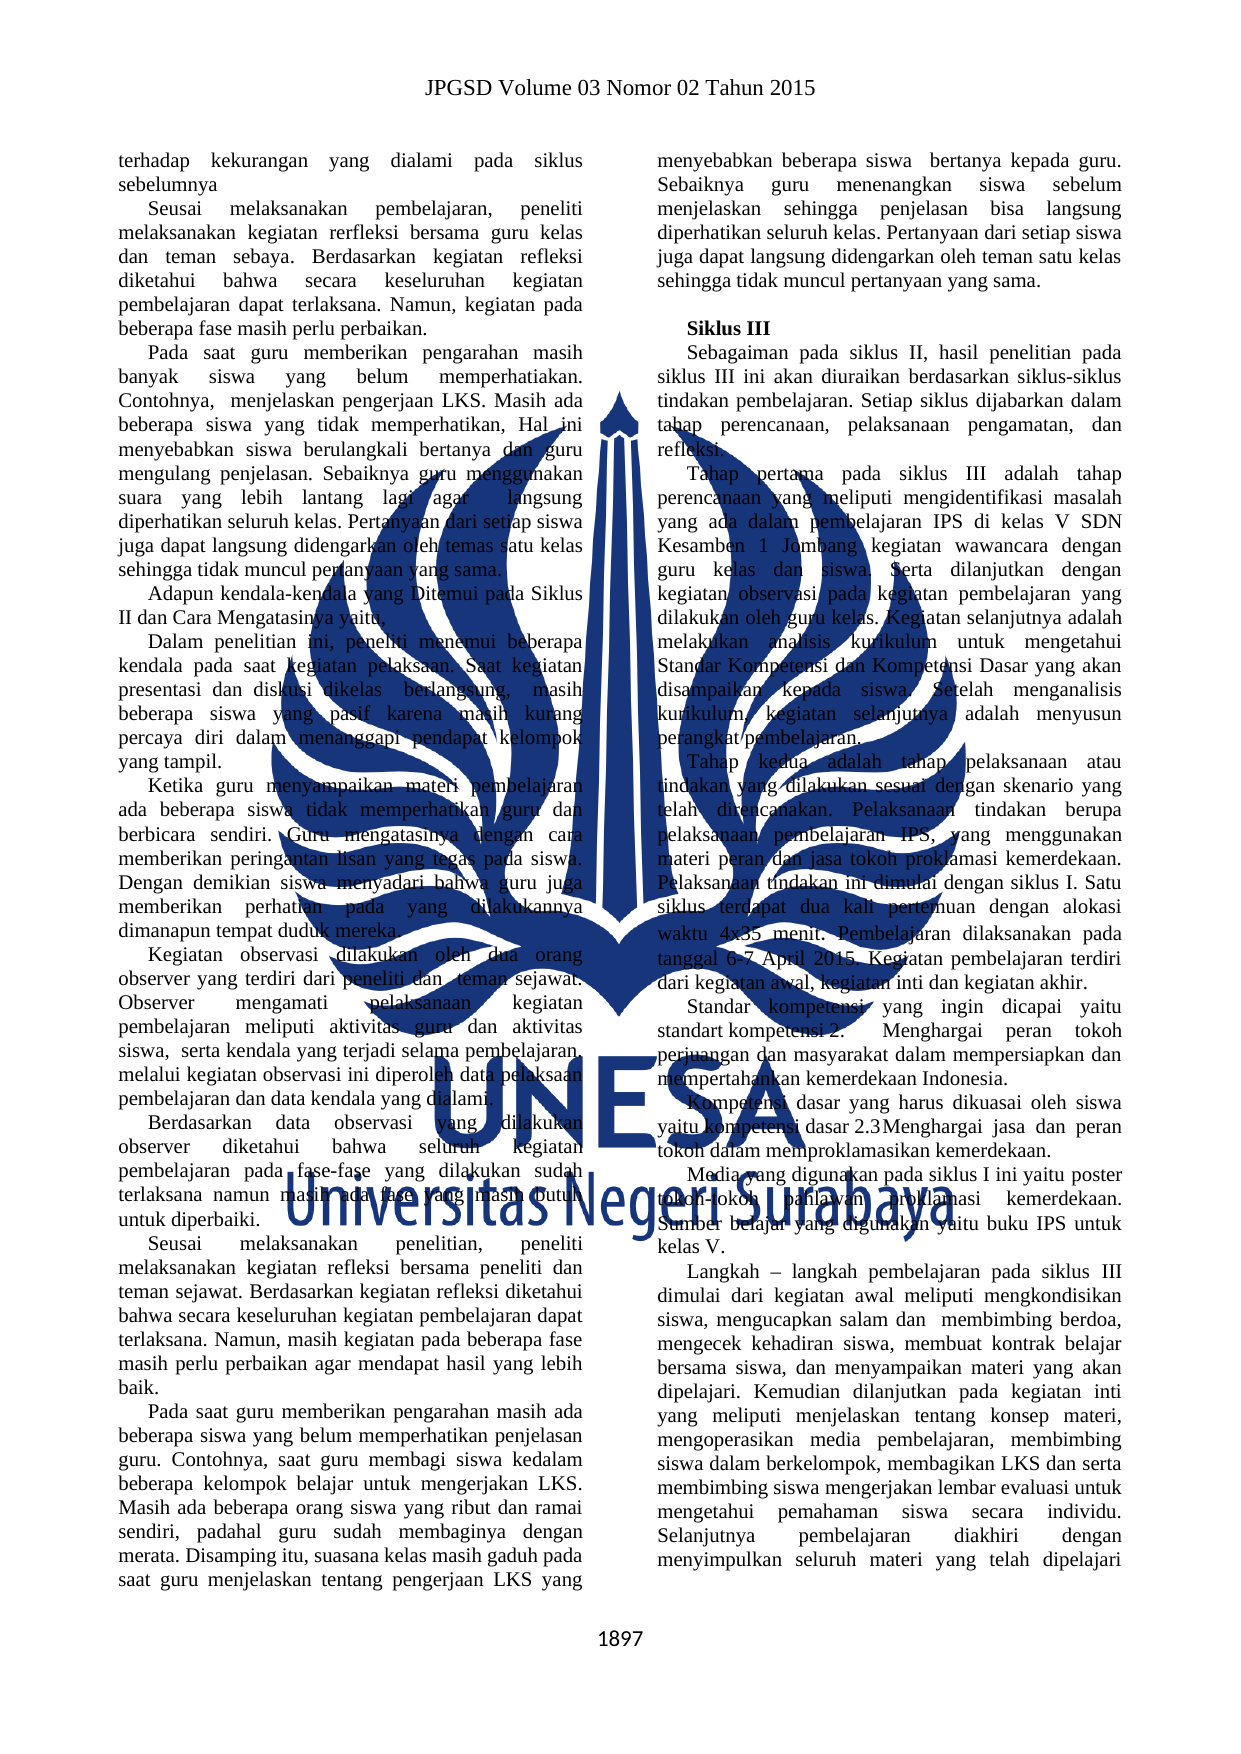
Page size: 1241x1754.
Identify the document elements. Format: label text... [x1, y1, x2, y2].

list Media yang digunakan pada siklus I ini yaitu poster tokoh-tokoh pahlawan proklamasi kemerdekaan. Sumber belajar yang digunakan yaitu buku IPS untuk kelas V. [657, 1162, 1122, 1258]
text Seusai melaksanakan pembelajaran, peneliti melaksanakan kegiatan rerfleksi bersama guru kelas dan teman sebaya. Berdasarkan kegiatan refleksi diketahui bahwa secara keseluruhan kegiatan pembelajaran dapat terlaksana. Namun, kegiatan pada beberapa fase masih perlu perbaikan. [118, 196, 583, 340]
text Adapun kendala-kendala yang Ditemui pada Siklus II dan Cara Mengatasinya yaitu, [118, 581, 583, 629]
list Standar kompetensi yang ingin dicapai yaitu standart kompetensi 2. Menghargai peran tokoh perjuangan dan masyarakat dalam mempersiapkan dan mempertahankan kemerdekaan Indonesia. [657, 994, 1122, 1090]
list Tahap kedua adalah tahap pelaksanaan atau tindakan yang dilakukan sesuai dengan skenario yang telah direncanakan. Pelaksanaan tindakan berupa pelaksanaan pembelajaran IPS, yang menggunakan materi peran dan jasa tokoh proklamasi kemerdekaan. Pelaksanaan tindakan ini dimulai dengan siklus I. Satu siklus terdapat dua kali pertemuan dengan alokasi waktu 4x35 menit. Pembelajaran dilaksanakan pada tanggal 6-7 April 2015. Kegiatan pembelajaran terdiri dari kegiatan awal, kegiatan inti dan kegiatan akhir. [657, 749, 1122, 994]
text Pada saat guru memberikan pengarahan masih ada beberapa siswa yang belum memperhatikan penjelasan guru. Contohnya, saat guru membagi siswa kedalam beberapa kelompok belajar untuk mengerjakan LKS. Masih ada beberapa orang siswa yang ribut dan ramai sendiri, padahal guru sudah membaginya dengan merata. Disamping itu, suasana kelas masih gaduh pada saat guru menjelaskan tentang pengerjaan LKS yang menyebabkan beberapa siswa bertanya kepada guru. Sebaiknya guru menenangkan siswa sebelum menjelaskan sehingga penjelasan bisa langsung diperhatikan seluruh kelas. Pertanyaan dari setiap siswa juga dapat langsung didengarkan oleh teman satu kelas sehingga tidak muncul pertanyaan yang sama. [657, 148, 1122, 292]
text Pada saat guru memberikan pengarahan masih ada beberapa siswa yang belum memperhatikan penjelasan guru. Contohnya, saat guru membagi siswa kedalam beberapa kelompok belajar untuk mengerjakan LKS. Masih ada beberapa orang siswa yang ribut dan ramai sendiri, padahal guru sudah membaginya dengan merata. Disamping itu, suasana kelas masih gaduh pada saat guru menjelaskan tentang pengerjaan LKS yang menyebabkan beberapa siswa bertanya kepada guru. Sebaiknya guru menenangkan siswa sebelum menjelaskan sehingga penjelasan bisa langsung diperhatikan seluruh kelas. Pertanyaan dari setiap siswa juga dapat langsung didengarkan oleh teman satu kelas sehingga tidak muncul pertanyaan yang sama. [118, 1399, 583, 1591]
text Pada saat guru memberikan pengarahan masih banyak siswa yang belum memperhatiakan. Contohnya, menjelaskan pengerjaan LKS. Masih ada beberapa siswa yang tidak memperhatikan, Hal ini menyebabkan siswa berulangkali bertanya dan guru mengulang penjelasan. Sebaiknya guru menggunakan suara yang lebih lantang lagi agar langsung diperhatikan seluruh kelas. Pertanyaan dari setiap siswa juga dapat langsung didengarkan oleh temas satu kelas sehingga tidak muncul pertanyaan yang sama. [118, 340, 583, 581]
text Sebagaiman pada siklus II, hasil penelitian pada siklus III ini akan diuraikan berdasarkan siklus-siklus tindakan pembelajaran. Setiap siklus dijabarkan dalam tahap perencanaan, pelaksanaan pengamatan, dan refleksi. [657, 340, 1122, 461]
list Kompetensi dasar yang harus dikuasai oleh siswa yaitu kompetensi dasar 2.3 Menghargai jasa dan peran tokoh dalam memproklamasikan kemerdekaan. [657, 1090, 1122, 1162]
text Dalam penelitian ini, peneliti menemui beberapa kendala pada saat kegiatan pelaksaan. Saat kegiatan presentasi dan diskusi dikelas berlangsung, masih beberapa siswa yang pasif karena masih kurang percaya diri dalam menanggapi pendapat kelompok yang tampil. [118, 629, 583, 773]
text Kegiatan observasi dilakukan oleh dua orang observer yang terdiri dari peneliti dan teman sejawat. Observer mengamati pelaksanaan kegiatan pembelajaran meliputi aktivitas guru dan aktivitas siswa, serta kendala yang terjadi selama pembelajaran. melalui kegiatan observasi ini diperoleh data pelaksaan pembelajaran dan data kendala yang dialami. [118, 942, 583, 1110]
text Seusai melaksanakan penelitian, peneliti melaksanakan kegiatan refleksi bersama peneliti dan teman sejawat. Berdasarkan kegiatan refleksi diketahui bahwa secara keseluruhan kegiatan pembelajaran dapat terlaksana. Namun, masih kegiatan pada beberapa fase masih perlu perbaikan agar mendapat hasil yang lebih baik. [118, 1231, 583, 1399]
picture [583, 390, 657, 1242]
text Siklus III [657, 316, 1122, 340]
text Ketika guru menyampaikan materi pembelajaran ada beberapa siswa tidak memperhatikan guru dan berbicara sendiri. Guru mengatasinya dengan cara memberikan peringantan lisan yang tegas pada siswa. Dengan demikian siswa menyadari bahwa guru juga memberikan perhatian pada yang dilakukannya dimanapun tempat duduk mereka. [118, 773, 583, 942]
text Berdasarkan data observasi yang dilakukan observer diketahui bahwa seluruh kegiatan pembelajaran pada fase-fase yang dilakukan sudah terlaksana namun masih ada fase yang masih butuh untuk diperbaiki. [118, 1110, 583, 1231]
list Tahap pertama pada siklus III adalah tahap perencanaan yang meliputi mengidentifikasi masalah yang ada dalam pembelajaran IPS di kelas V SDN Kesamben 1 Jombang kegiatan wawancara dengan guru kelas dan siswa. Serta dilanjutkan dengan kegiatan observasi pada kegiatan pembelajaran yang dilakukan oleh guru kelas. Kegiatan selanjutnya adalah melakukan analisis kurikulum untuk mengetahui Standar Kompetensi dan Kompetensi Dasar yang akan disampaikan kepada siswa. Setelah menganalisis kurikulum, kegiatan selanjutnya adalah menyusun perangkat pembelajaran. [657, 461, 1122, 749]
